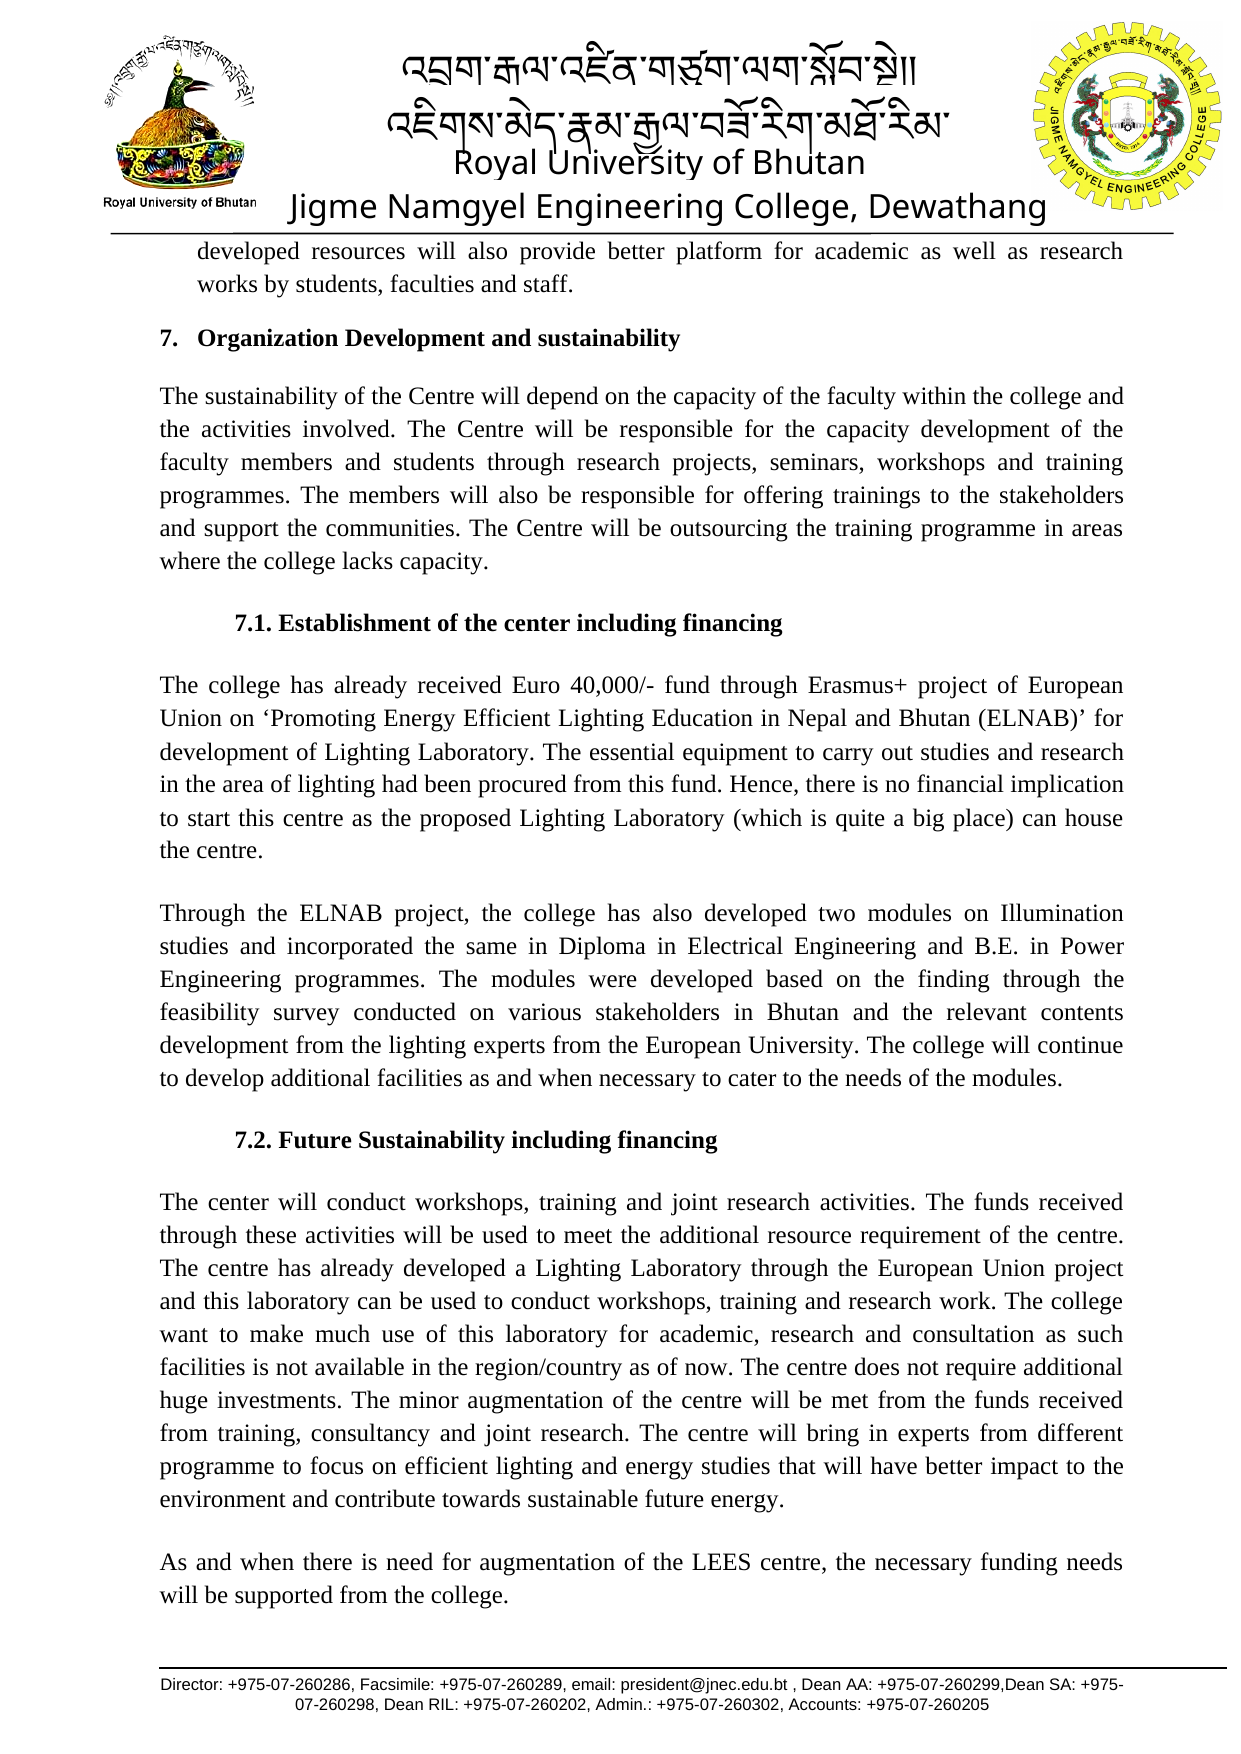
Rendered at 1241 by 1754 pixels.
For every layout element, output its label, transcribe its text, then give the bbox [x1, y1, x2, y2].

text 7.1. Establishment of the center including financing [159, 608, 1125, 637]
list Organization Development and sustainability [159, 323, 1125, 352]
picture [1032, 202, 1042, 211]
text 7.2. Future Sustainability including financing [159, 1125, 1125, 1154]
text The college has already received Euro 40,000/- fund through Erasmus+ project of European Union on ‘Promoting Energy Efficient Lighting Education in Nepal and Bhutan (ELNAB)’ for development of Lighting Laboratory. The essential equipment to carry out studies and research in the area of lighting had been procured from this fund. Hence, there is no financial implication to start this centre as the proposed Lighting Laboratory (which is quite a big place) can house the centre. [159, 671, 1125, 864]
text As and when there is need for augmentation of the LEES centre, the necessary funding needs will be supported from the college. [159, 1547, 1125, 1608]
text The center will conduct workshops, training and joint research activities. The funds received through these activities will be used to meet the additional resource requirement of the centre. The centre has already developed a Lighting Laboratory through the European Union project and this laboratory can be used to conduct workshops, training and research work. The college want to make much use of this laboratory for academic, research and consultation as such facilities is not available in the region/country as of now. The centre does not require additional huge investments. The minor augmentation of the centre will be met from the funds received from training, consultancy and joint research. The centre will bring in experts from different programme to focus on efficient lighting and energy studies that will have better impact to the environment and contribute towards sustainable future energy. [159, 1187, 1125, 1513]
picture [1031, 21, 1224, 211]
text Through the ELNAB project, the college has also developed two modules on Illumination studies and incorporated the same in Diploma in Electrical Engineering and B.E. in Power Engineering programmes. The modules were developed based on the finding through the feasibility survey conducted on various stakeholders in Bhutan and the relevant contents development from the lighting experts from the European University. The college will continue to develop additional facilities as and when necessary to cater to the needs of the modules. [159, 898, 1125, 1092]
text The sustainability of the Centre will depend on the capacity of the faculty within the college and the activities involved. The Centre will be responsible for the capacity development of the faculty members and students through research projects, seminars, workshops and training programmes. The members will also be responsible for offering trainings to the stakeholders and support the communities. The Centre will be outsourcing the training programme in areas where the college lacks capacity. [159, 381, 1125, 575]
